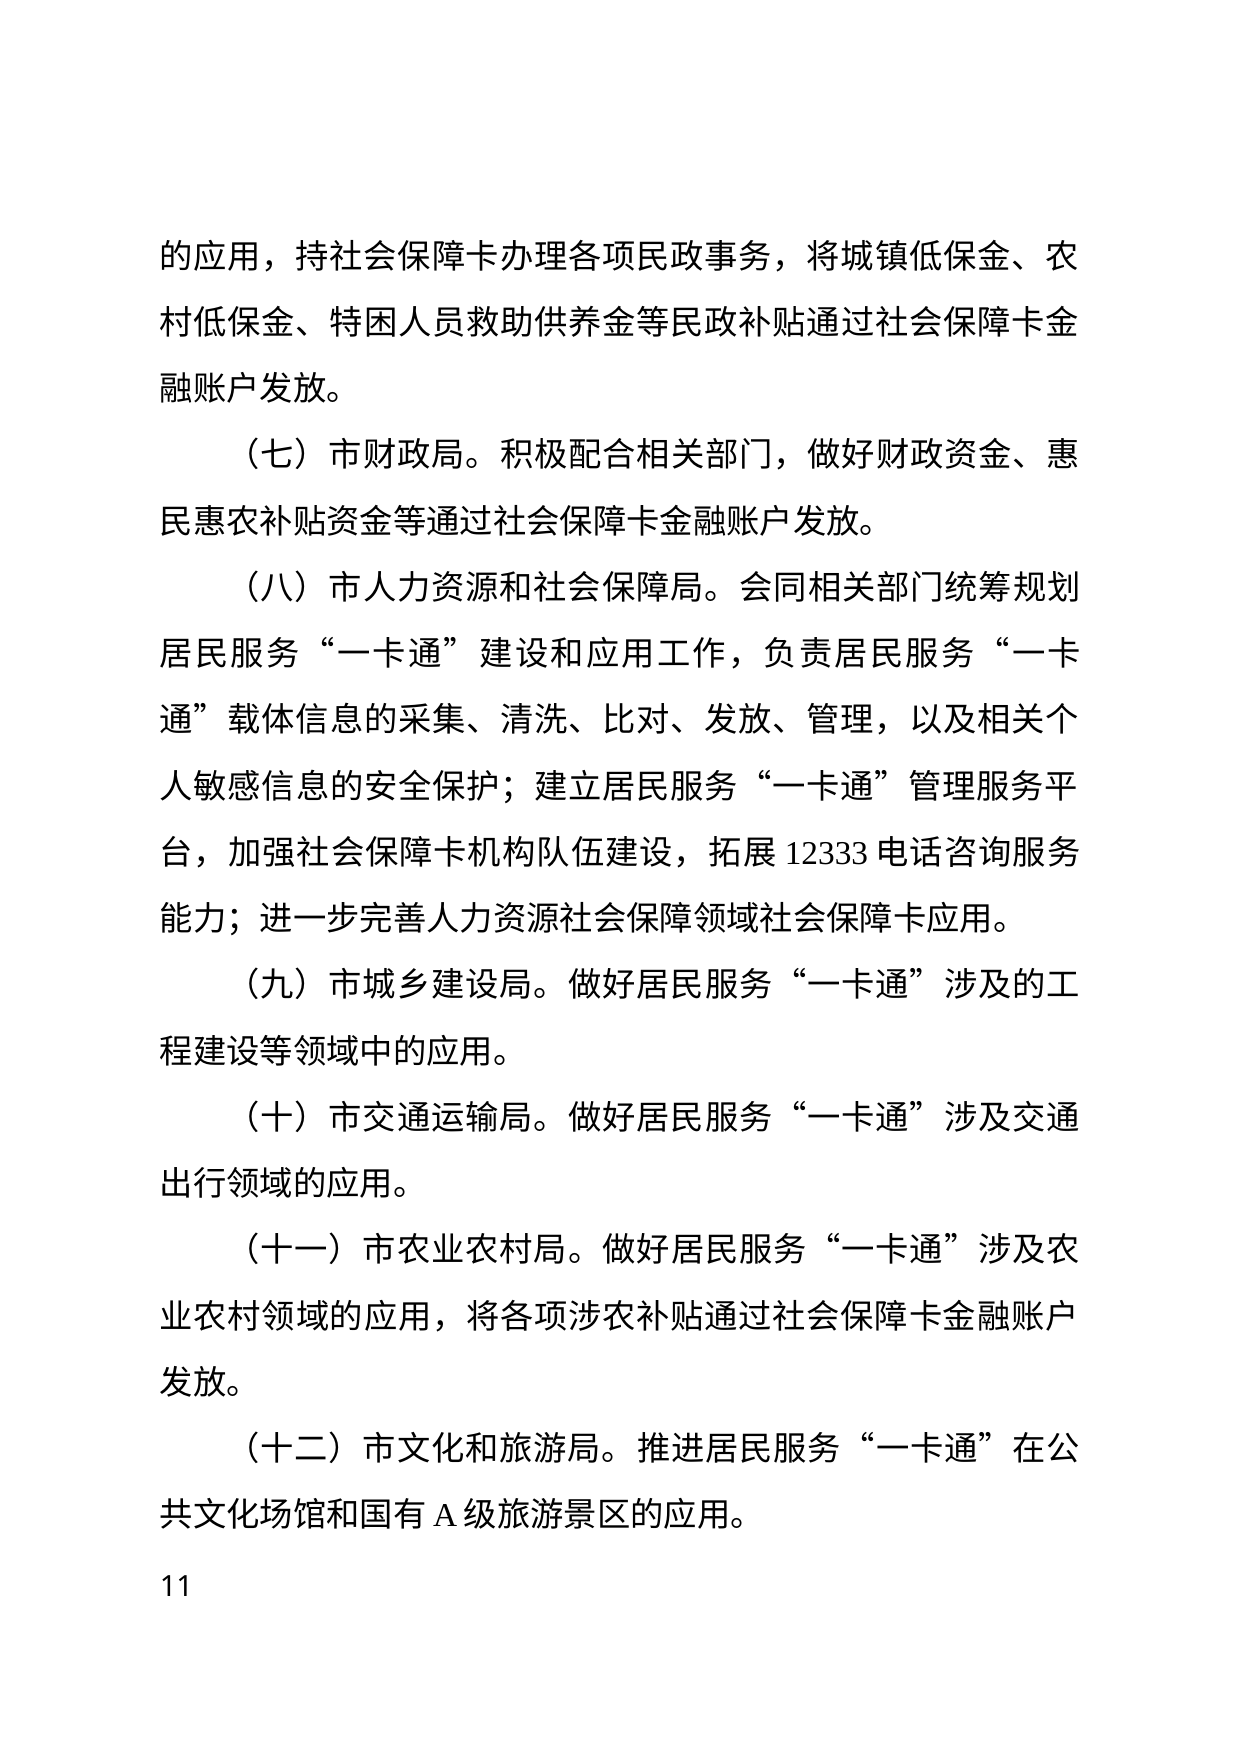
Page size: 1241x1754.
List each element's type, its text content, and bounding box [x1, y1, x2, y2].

text （十）市交通运输局。做好居民服务“一卡通”涉及交通出行领域的应用。 [159, 1082, 1081, 1214]
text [159, 220, 1081, 419]
text （七）市财政局。积极配合相关部门，做好财政资金、惠民惠农补贴资金等通过社会保障卡金融账户发放。 [159, 419, 1081, 552]
text （八）市人力资源和社会保障局。会同相关部门统筹规划居民服务“一卡通”建设和应用工作，负责居民服务“一卡通”载体信息的采集、清洗、比对、发放、管理，以及相关个人敏感信息的安全保护；建立居民服务“一卡通”管理服务平台，加强社会保障卡机构队伍建设，拓展12333电话咨询服务能力；进一步完善人力资源社会保障领域社会保障卡应用。 [159, 552, 1081, 949]
text （九）市城乡建设局。做好居民服务“一卡通”涉及的工程建设等领域中的应用。 [159, 949, 1081, 1082]
text （十二）市文化和旅游局。推进居民服务“一卡通”在公共文化场馆和国有A级旅游景区的应用。 [159, 1413, 1081, 1545]
text （十一）市农业农村局。做好居民服务“一卡通”涉及农业农村领域的应用，将各项涉农补贴通过社会保障卡金融账户发放。 [159, 1214, 1081, 1413]
